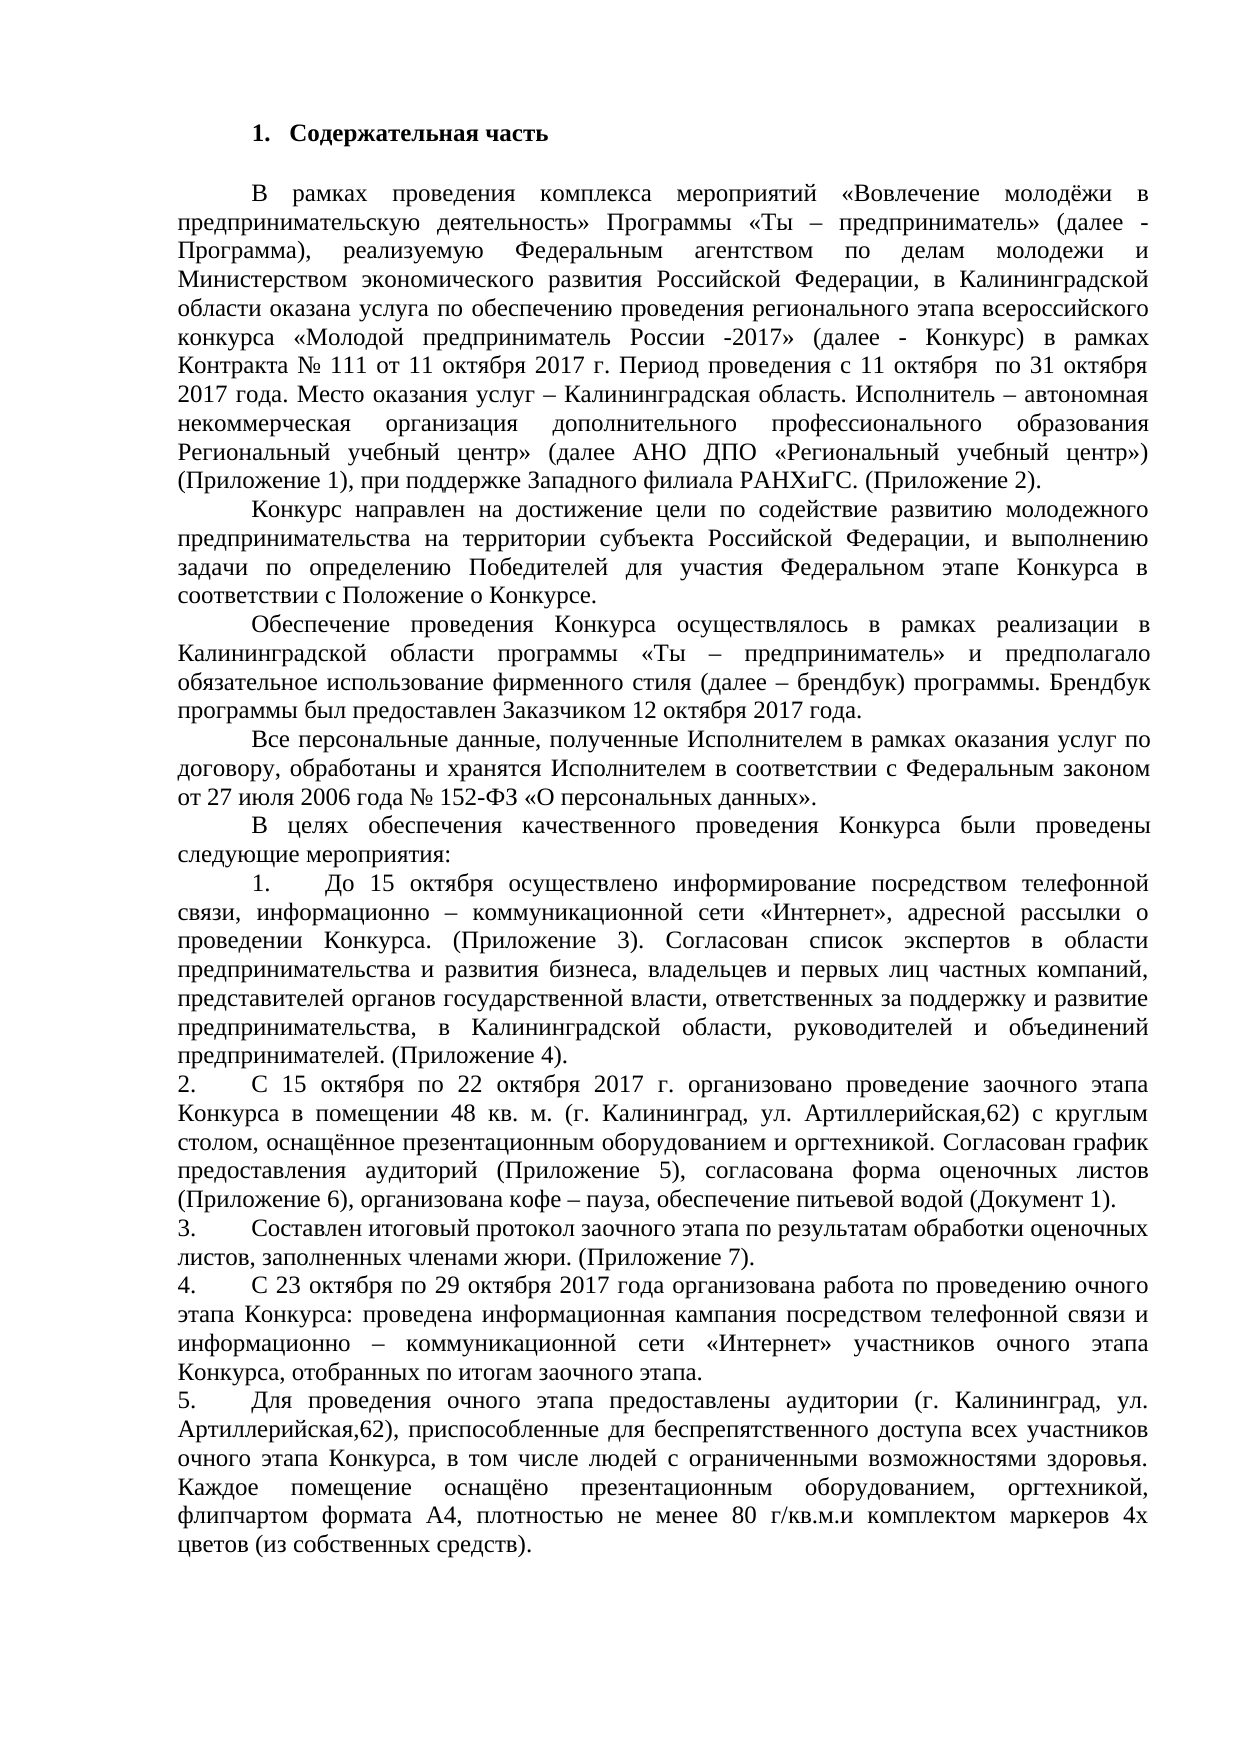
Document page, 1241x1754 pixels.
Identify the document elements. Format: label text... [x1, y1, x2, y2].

list Содержательная часть [252, 118, 1152, 147]
text Все персональные данные, полученные Исполнителем в рамках оказания услуг по договору, обработаны и хранятся Исполнителем в соответствии с Федеральным законом от 27 июля 2006 года № 152-ФЗ «О персональных данных». [177, 724, 1152, 810]
list Конкурс направлен на достижение цели по содействие развитию молодежного предпринимательства на территории субъекта Российской Федерации, и выполнению задачи по определению Победителей для участия Федеральном этапе Конкурса в соответствии с Положение о Конкурсе. [177, 494, 1149, 609]
list До 15 октября осуществлено информирование посредством телефонной связи, информационно – коммуникационной сети «Интернет», адресной рассылки о проведении Конкурса. (Приложение 3). Согласован список экспертов в области предпринимательства и развития бизнеса, владельцев и первых лиц частных компаний, представителей органов государственной власти, ответственных за поддержку и развитие предпринимательства, в Калининградской области, руководителей и объединений предпринимателей. (Приложение 4). [177, 868, 1149, 1069]
list С 15 октября по 22 октября 2017 г. организовано проведение заочного этапа Конкурса в помещении 48 кв. м. (г. Калининград, ул. Артиллерийская,62) с круглым столом, оснащённое презентационным оборудованием и оргтехникой. Согласован график предоставления аудиторий (Приложение 5), согласована форма оценочных листов (Приложение 6), организована кофе – пауза, обеспечение питьевой водой (Документ 1). [177, 1069, 1149, 1213]
text Обеспечение проведения Конкурса осуществлялось в рамках реализации в Калининградской области программы «Ты – предприниматель» и предполагало обязательное использование фирменного стиля (далее – брендбук) программы. Брендбук программы был предоставлен Заказчиком 12 октября 2017 года. [177, 609, 1152, 724]
list В рамках проведения комплекса мероприятий «Вовлечение молодёжи в предпринимательскую деятельность» Программы «Ты – предприниматель» (далее - Программа), реализуемую Федеральным агентством по делам молодежи и Министерством экономического развития Российской Федерации, в Калининградской области оказана услуга по обеспечению проведения регионального этапа всероссийского конкурса «Молодой предприниматель России -2017» (далее - Конкурс) в рамках Контракта № 111 от 11 октября 2017 г. Период проведения с 11 октября по 31 октября 2017 года. Место оказания услуг – Калининградская область. Исполнитель – автономная некоммерческая организация дополнительного профессионального образования Региональный учебный центр» (далее АНО ДПО «Региональный учебный центр») (Приложение 1), при поддержке Западного филиала РАНХиГС. (Приложение 2). [177, 178, 1149, 494]
text В целях обеспечения качественного проведения Конкурса были проведены следующие мероприятия: [177, 810, 1152, 868]
list С 23 октября по 29 октября 2017 года организована работа по проведению очного этапа Конкурса: проведена информационная кампания посредством телефонной связи и информационно – коммуникационной сети «Интернет» участников очного этапа Конкурса, отобранных по итогам заочного этапа. [177, 1270, 1149, 1385]
list Составлен итоговый протокол заочного этапа по результатам обработки оценочных листов, заполненных членами жюри. (Приложение 7). [177, 1213, 1149, 1270]
list Для проведения очного этапа предоставлены аудитории (г. Калининград, ул. Артиллерийская,62), приспособленные для беспрепятственного доступа всех участников очного этапа Конкурса, в том числе людей с ограниченными возможностями здоровья. Каждое помещение оснащёно презентационным оборудованием, оргтехникой, флипчартом формата А4, плотностью не менее 80 г/кв.м.и комплектом маркеров 4х цветов (из собственных средств). [177, 1385, 1149, 1558]
